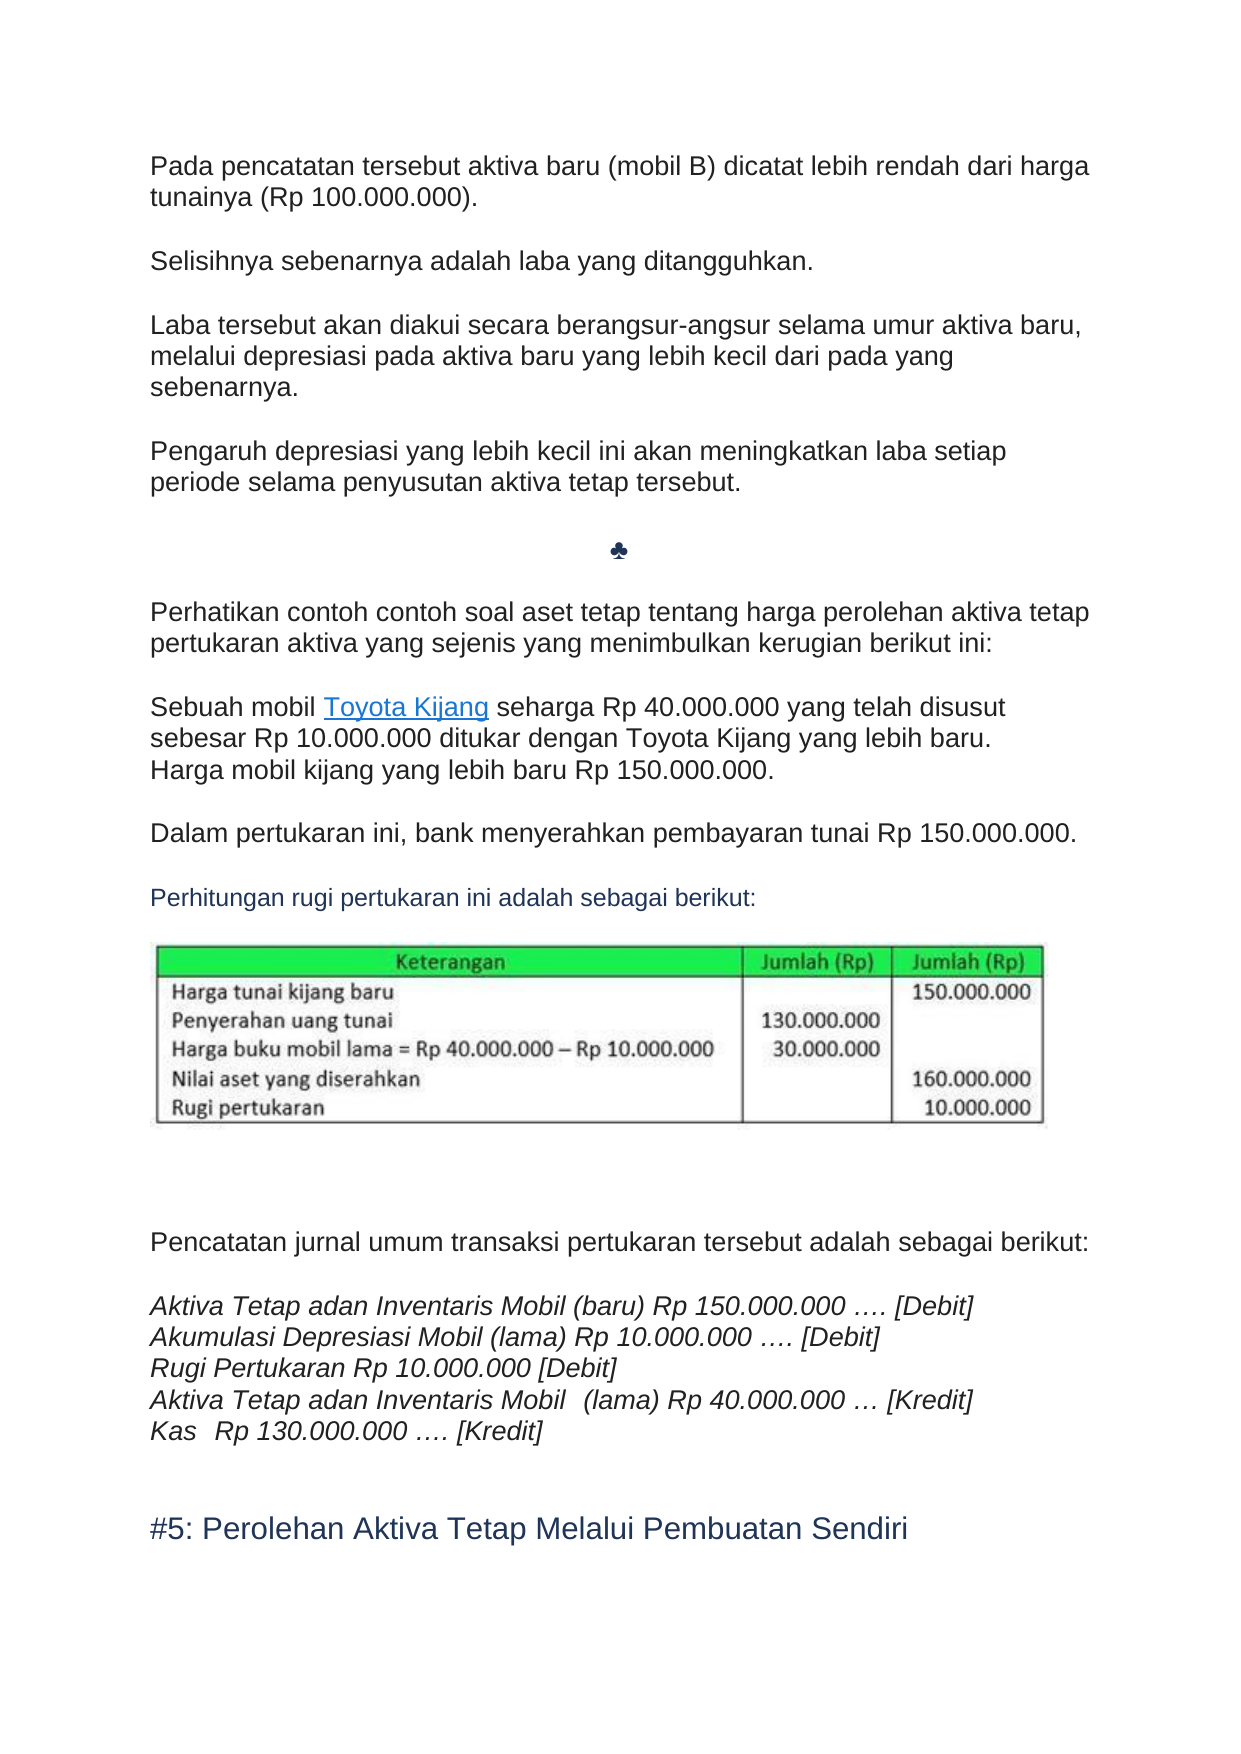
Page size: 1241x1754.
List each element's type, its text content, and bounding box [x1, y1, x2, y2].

subtitle Perhitungan rugi pertukaran ini adalah sebagai berikut: [150, 881, 1090, 911]
subtitle ♣ [150, 530, 1090, 565]
text Dalam pertukaran ini, bank menyerahkan pembayaran tunai Rp 150.000.000. [150, 817, 1090, 849]
text Aktiva Tetap adan Inventaris Mobil (baru) Rp 150.000.000 …. [Debit] Akumulasi Depresiasi Mobil (lama) Rp 10.000.000 …. [Debit] Rugi Pertukaran Rp 10.000.000 [Debit] Aktiva Tetap adan Inventaris Mobil (lama) Rp 40.000.000 … [Kredit] Kas Rp 130.000.000 …. [Kredit] [150, 1290, 1090, 1446]
text Pada pencatatan tersebut aktiva baru (mobil B) dicatat lebih rendah dari harga tunainya (Rp 100.000.000). [150, 150, 1090, 212]
text Perhatikan contoh contoh soal aset tetap tentang harga perolehan aktiva tetap pertukaran aktiva yang sejenis yang menimbulkan kerugian berikut ini: [150, 596, 1090, 659]
picture [150, 942, 1049, 1130]
text Pengaruh depresiasi yang lebih kecil ini akan meningkatkan laba setiap periode selama penyusutan aktiva tetap tersebut. [150, 435, 1090, 497]
text Laba tersebut akan diakui secara berangsur-angsur selama umur aktiva baru, melalui depresiasi pada aktiva baru yang lebih kecil dari pada yang sebenarnya. [150, 309, 1090, 402]
text Sebuah mobil Toyota Kijang seharga Rp 40.000.000 yang telah disusut sebesar Rp 10.000.000 ditukar dengan Toyota Kijang yang lebih baru. [150, 691, 1090, 754]
subtitle #5: Perolehan Aktiva Tetap Melalui Pembuatan Sendiri [150, 1510, 1090, 1546]
text Pencatatan jurnal umum transaksi pertukaran tersebut adalah sebagai berikut: [150, 1226, 1090, 1257]
text Harga mobil kijang yang lebih baru Rp 150.000.000. [150, 754, 1090, 785]
text Selisihnya sebenarnya adalah laba yang ditangguhkan. [150, 245, 1090, 276]
